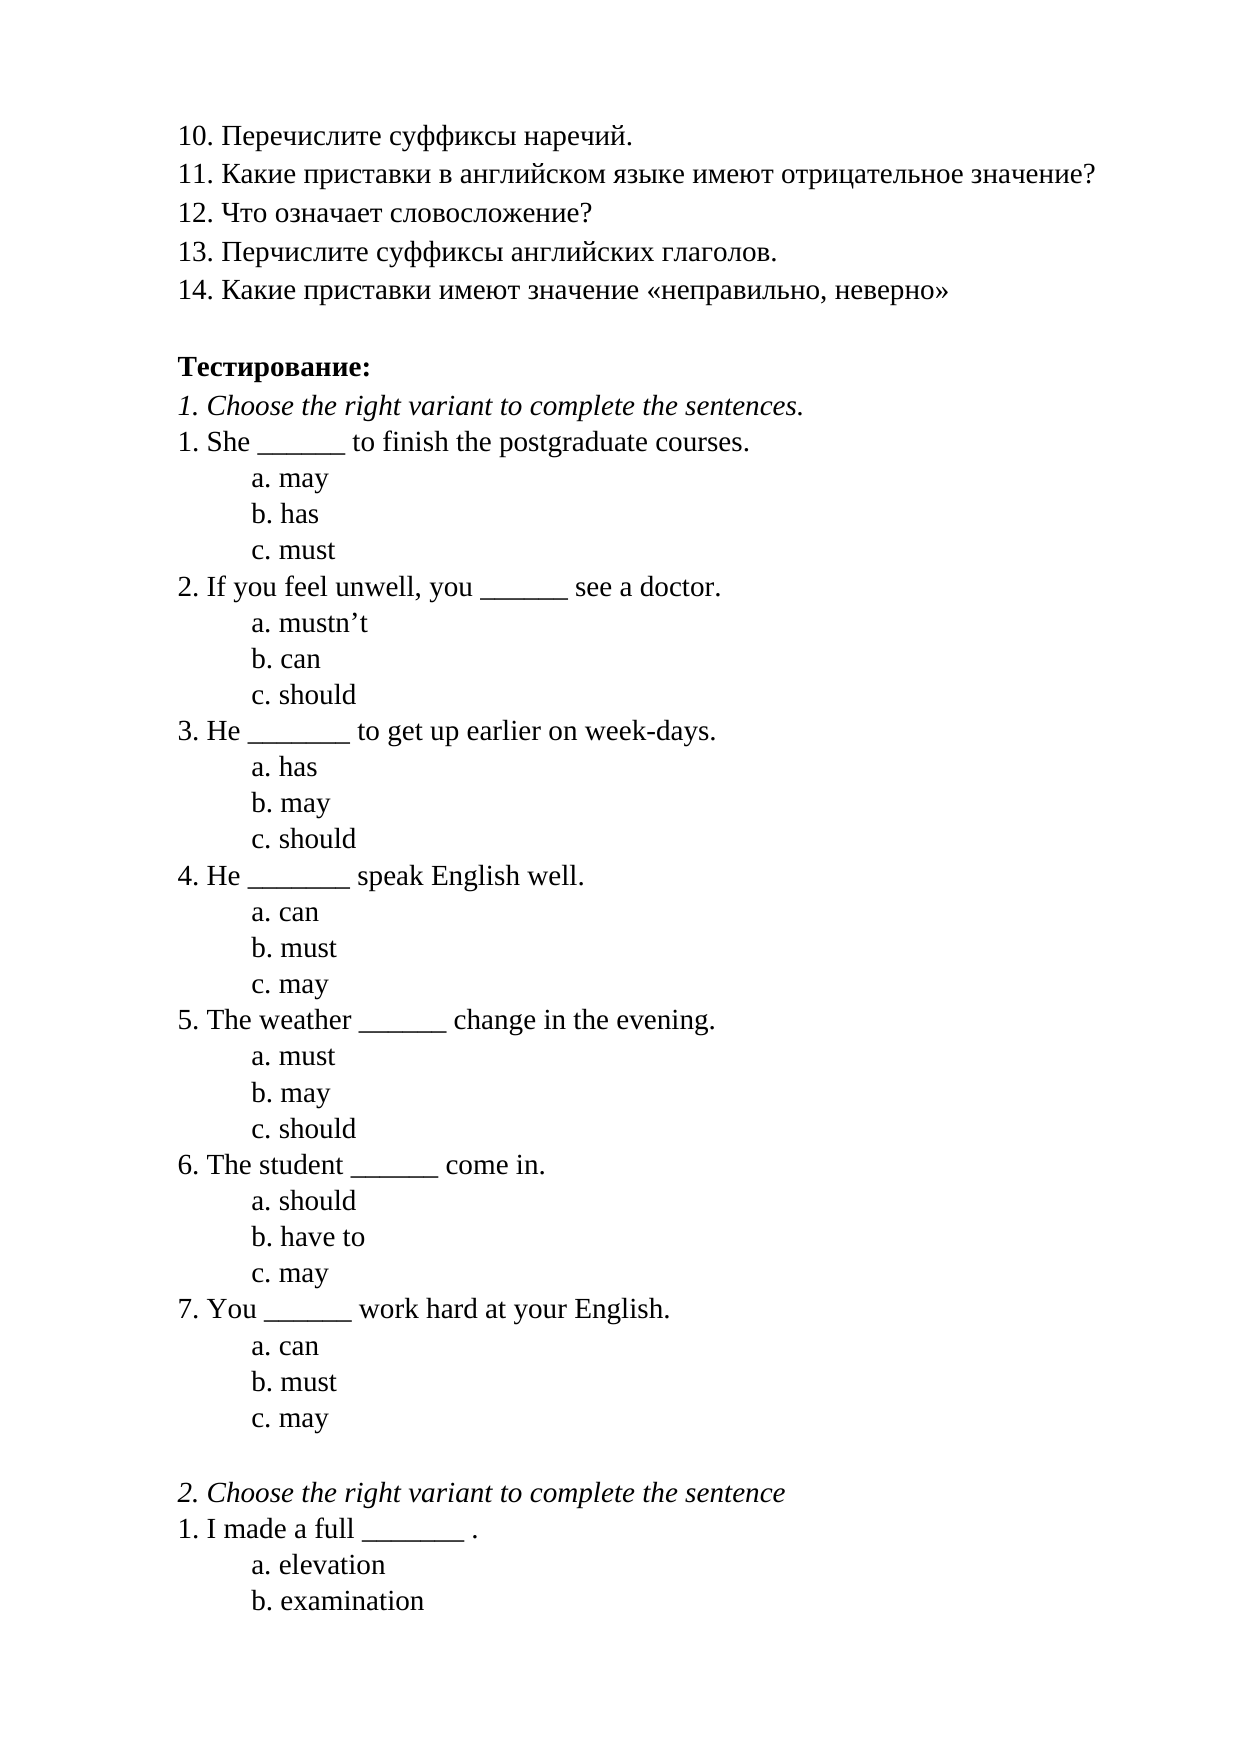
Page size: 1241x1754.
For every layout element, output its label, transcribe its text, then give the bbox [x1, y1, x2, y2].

text a. has [177, 749, 1152, 783]
text a. mustn’t [177, 605, 1152, 638]
text b. may [177, 1075, 1152, 1108]
text Тестирование: [177, 349, 1152, 383]
text 1. She ______ to finish the postgraduate courses. [177, 424, 1152, 458]
text c. should [177, 822, 1152, 855]
text a. can [177, 1328, 1152, 1361]
text c. may [177, 1400, 1152, 1433]
text b. must [177, 930, 1152, 964]
text 1. Choose the right variant to complete the sentences. [177, 388, 1152, 421]
text 5. The weather ______ change in the evening. [177, 1002, 1152, 1036]
text a. can [177, 894, 1152, 927]
text c. should [177, 677, 1152, 711]
text 13. Перчислите суффиксы английских глаголов. [177, 234, 1152, 267]
text 3. He _______ to get up earlier on week-days. [177, 713, 1152, 747]
text 7. You ______ work hard at your English. [177, 1292, 1152, 1325]
text a. must [177, 1038, 1152, 1072]
text a. elevation [177, 1547, 1152, 1581]
text b. has [177, 496, 1152, 530]
text 12. Что означает словосложение? [177, 195, 1152, 229]
text c. may [177, 1255, 1152, 1289]
text c. should [177, 1111, 1152, 1144]
text 2. If you feel unwell, you ______ see a doctor. [177, 569, 1152, 602]
text 14. Какие приставки имеют значение «неправильно, неверно» [177, 272, 1152, 306]
text 10. Перечислите суффиксы наречий. [177, 118, 1152, 152]
text b. can [177, 641, 1152, 674]
text b. have to [177, 1219, 1152, 1253]
text 1. I made a full _______ . [177, 1511, 1152, 1544]
text b. must [177, 1364, 1152, 1397]
text c. may [177, 966, 1152, 1000]
text 6. The student ______ come in. [177, 1147, 1152, 1181]
text c. must [177, 532, 1152, 566]
text a. should [177, 1183, 1152, 1217]
text 11. Какие приставки в английском языке имеют отрицательное значение? [177, 157, 1152, 190]
text 2. Choose the right variant to complete the sentence [177, 1475, 1152, 1508]
text b. examination [177, 1583, 1152, 1617]
text 4. He _______ speak English well. [177, 858, 1152, 891]
text b. may [177, 786, 1152, 819]
text a. may [177, 460, 1152, 494]
